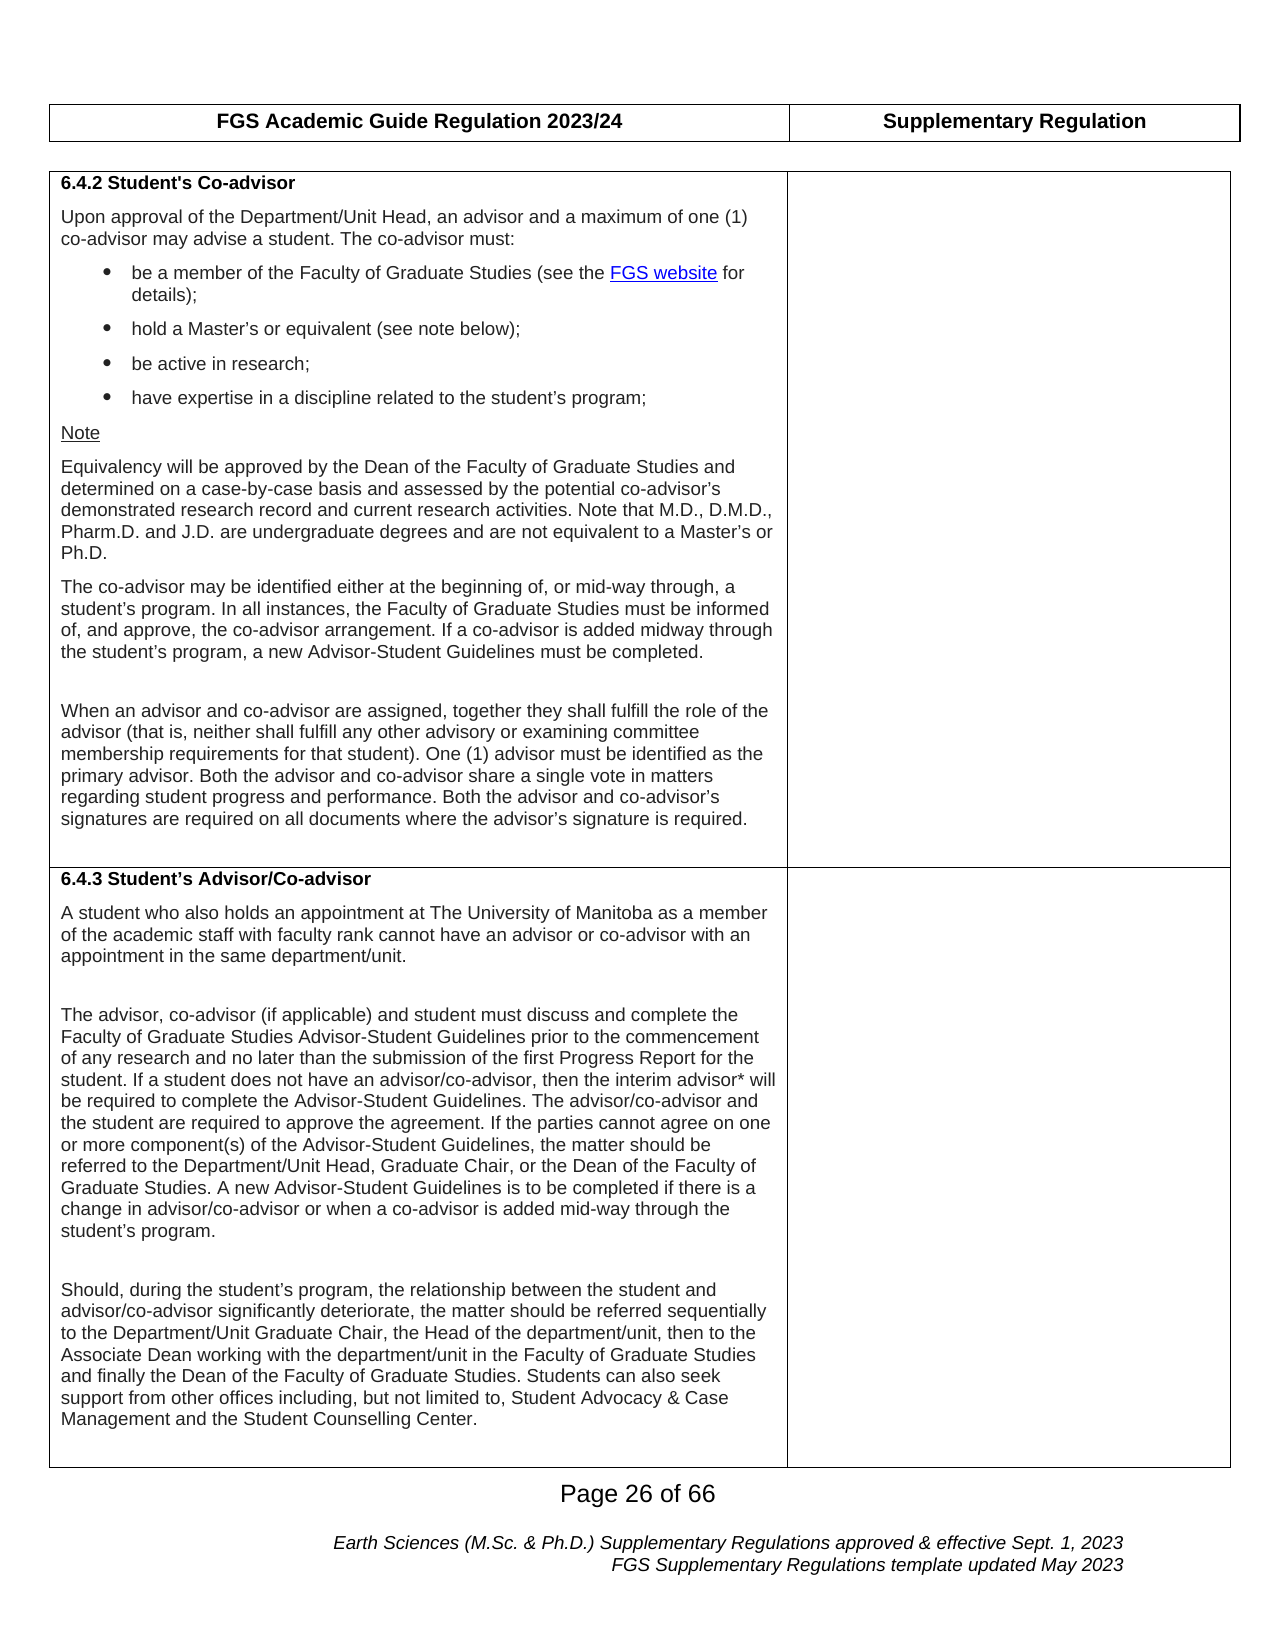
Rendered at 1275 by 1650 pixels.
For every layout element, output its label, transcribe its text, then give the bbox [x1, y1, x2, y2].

table_cell [788, 868, 1230, 1467]
table_cell 6.4.2 Student's Co-advisor Upon approval of the Department/Unit Head, an advisor and a maximum of one (1) co-advisor may advise a student. The co-advisor must: be a member of the Faculty of Graduate Studies (see the FGS website for details); hold a Master’s or equivalent (see note below); be active in research; have expertise in a discipline related to the student’s program; Note Equivalency will be approved by the Dean of the Faculty of Graduate Studies and determined on a case-by-case basis and assessed by the potential co-advisor’s demonstrated research record and current research activities. Note that M.D., D.M.D., Pharm.D. and J.D. are undergraduate degrees and are not equivalent to a Master’s or Ph.D. The co-advisor may be identified either at the beginning of, or mid-way through, a student’s program. In all instances, the Faculty of Graduate Studies must be informed of, and approve, the co-advisor arrangement. If a co-advisor is added midway through the student’s program, a new Advisor-Student Guidelines must be completed. When an advisor and co-advisor are assigned, together they shall fulfill the role of the advisor (that is, neither shall fulfill any other advisory or examining committee membership requirements for that student). One (1) advisor must be identified as the primary advisor. Both the advisor and co-advisor share a single vote in matters regarding student progress and performance. Both the advisor and co-advisor’s signatures are required on all documents where the advisor’s signature is required. [50, 172, 787, 867]
table_cell [788, 172, 1230, 867]
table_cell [50, 868, 787, 1467]
